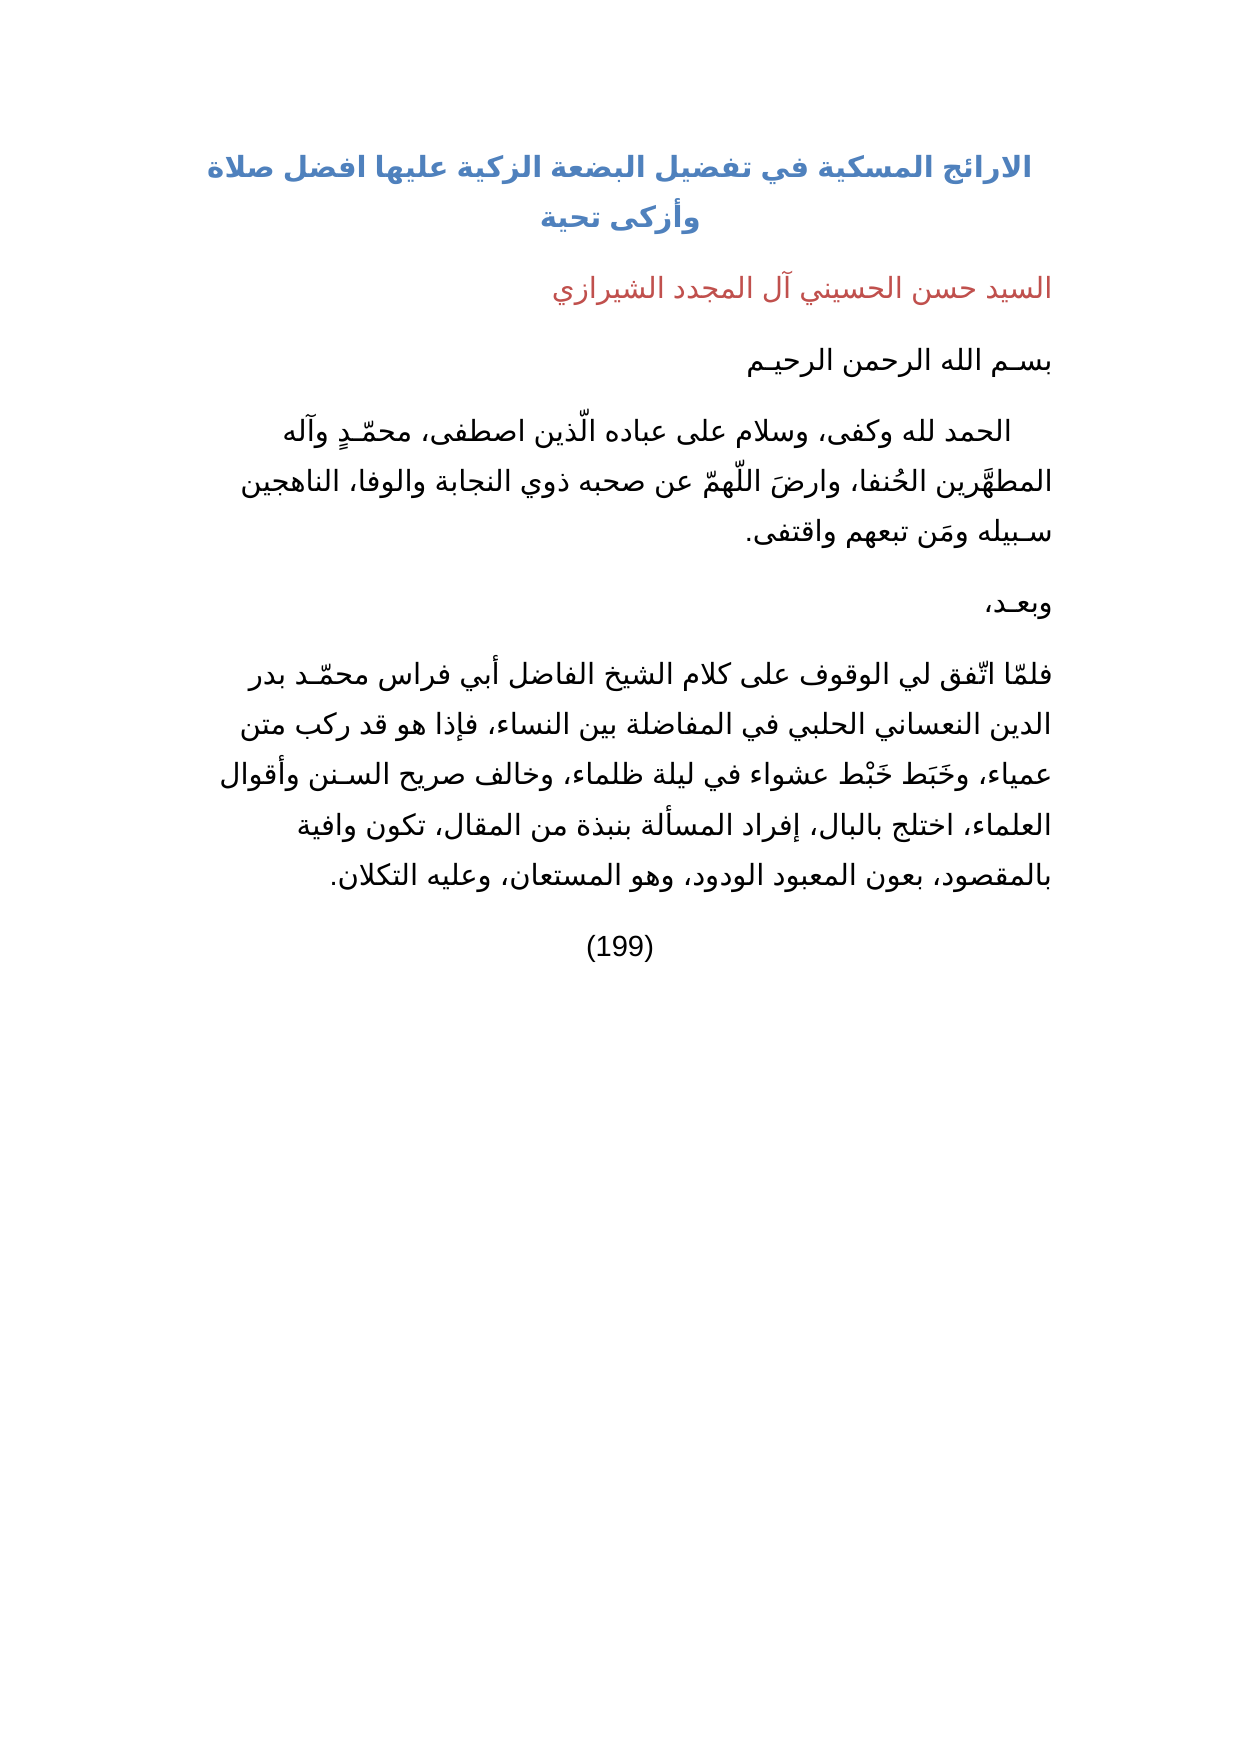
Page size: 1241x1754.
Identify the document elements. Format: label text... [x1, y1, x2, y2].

text الارائج المسكية في تفضيل البضعة الزكية عليها افضل صلاة وأزكى تحية [187, 150, 1053, 234]
text (199) [187, 929, 1053, 963]
text فلمّا اتّفق لي الوقوف على كلام الشيخ الفاضل أبي فراس محمّـد بدر الدين النعساني الحلبي في المفاضلة بين النساء، فإذا هو قد ركب متن عمياء، وخَبَط خَبْط عشواء في ليلة ظلماء، وخالف صريح السـنن وأقوال العلماء، اختلج بالبال، إفراد المسألة بنبذة من المقال، تكون وافية بالمقصود، بعون المعبود الودود، وهو المستعان، وعليه التكلان. [187, 657, 1053, 891]
text السيد حسن الحسيني آل المجدد الشيرازي [187, 271, 1053, 305]
text بسـم الله الرحمن الرحيـم [187, 343, 1053, 376]
text الحمد لله وكفى، وسلام على عباده الّذين اصطفى، محمّـدٍ وآله المطهَّرين الحُنفا، وارضَ اللّهمّ عن صحبه ذوي النجابة والوفا، الناهجين سـبيله ومَن تبعهم واقتفى. [187, 414, 1053, 548]
text وبعـد، [187, 586, 1053, 619]
